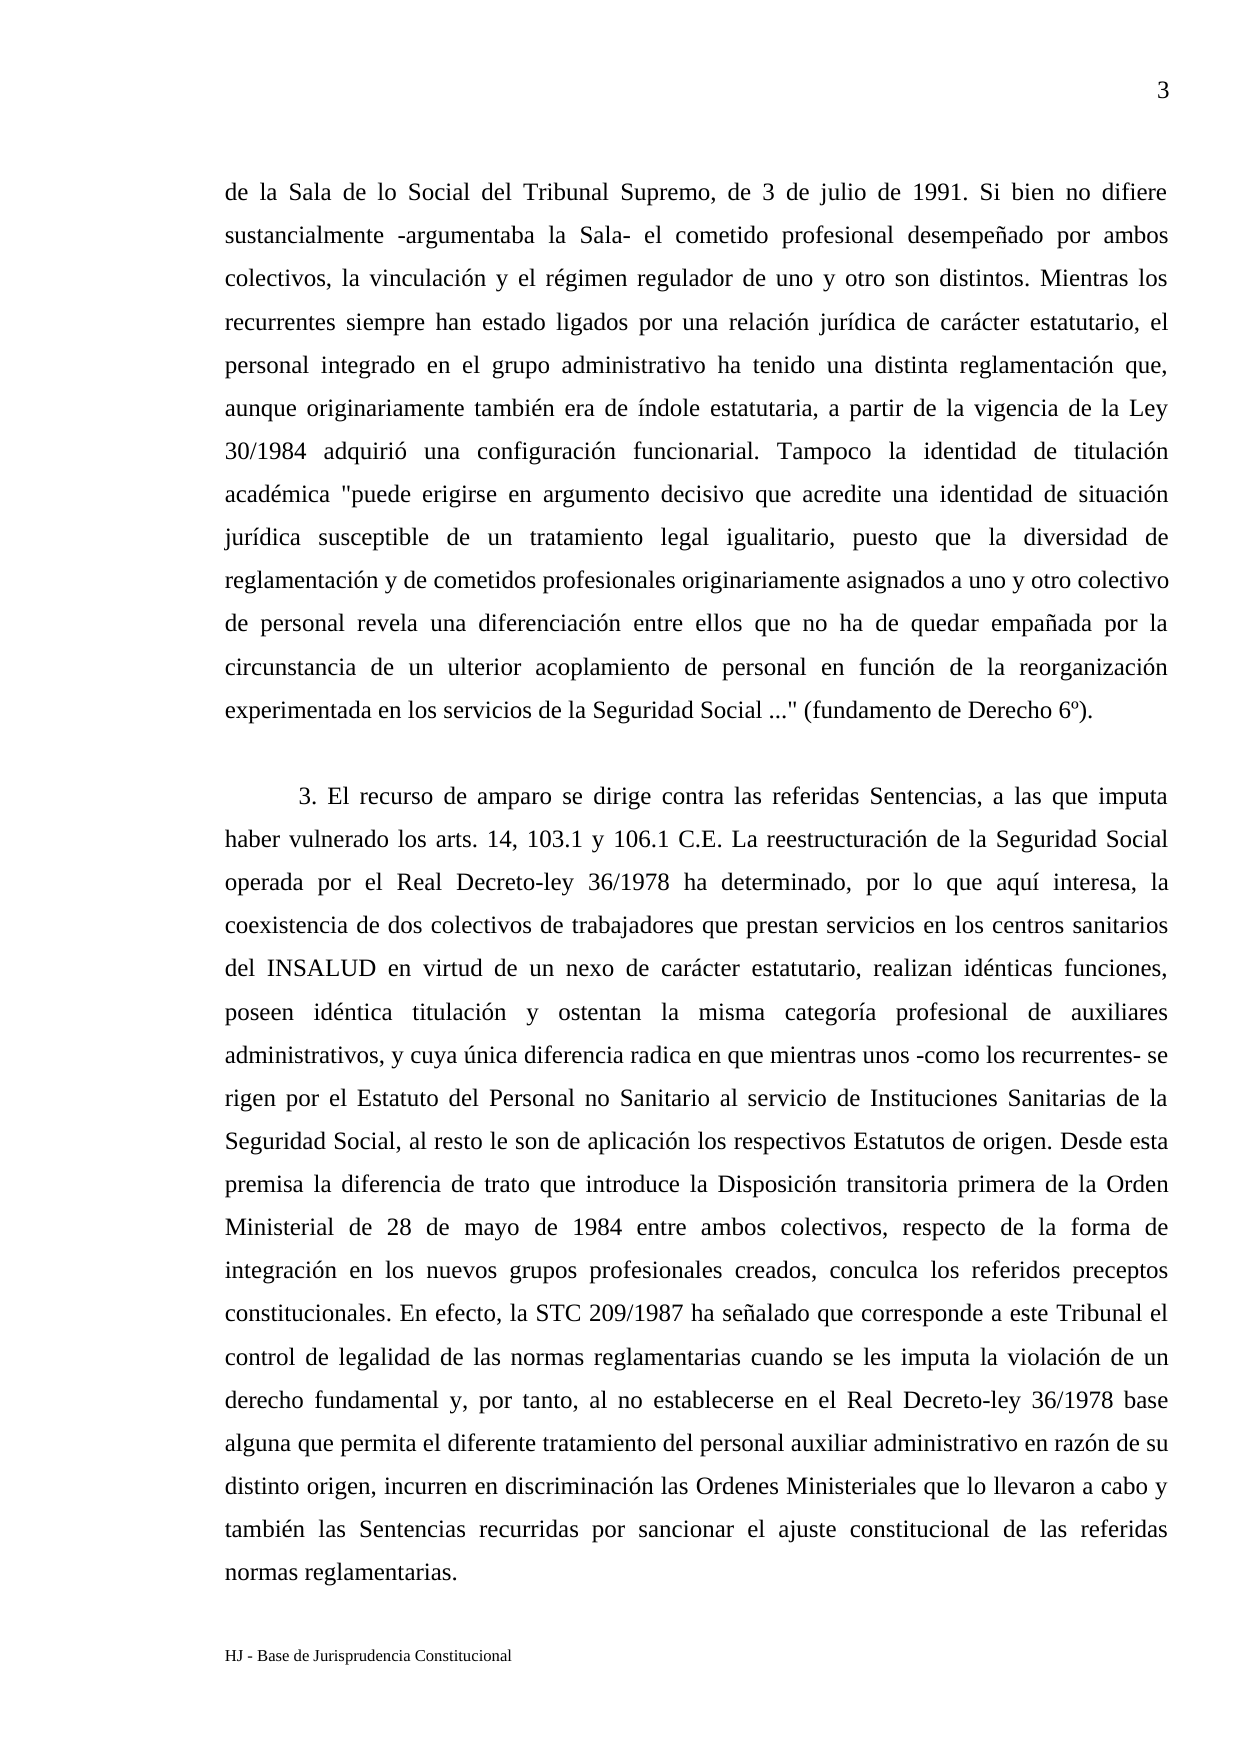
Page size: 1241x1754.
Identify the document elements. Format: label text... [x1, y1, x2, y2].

text 3. El recurso de amparo se dirige contra las referidas Sentencias, a las que imputa haber vulnerado los arts. 14, 103.1 y 106.1 C.E. La reestructuración de la Seguridad Social operada por el Real Decreto-ley 36/1978 ha determinado, por lo que aquí interesa, la coexistencia de dos colectivos de trabajadores que prestan servicios en los centros sanitarios del INSALUD en virtud de un nexo de carácter estatutario, realizan idénticas funciones, poseen idéntica titulación y ostentan la misma categoría profesional de auxiliares administrativos, y cuya única diferencia radica en que mientras unos -como los recurrentes- se rigen por el Estatuto del Personal no Sanitario al servicio de Instituciones Sanitarias de la Seguridad Social, al resto le son de aplicación los respectivos Estatutos de origen. Desde esta premisa la diferencia de trato que introduce la Disposición transitoria primera de la Orden Ministerial de 28 de mayo de 1984 entre ambos colectivos, respecto de la forma de integración en los nuevos grupos profesionales creados, conculca los referidos preceptos constitucionales. En efecto, la STC 209/1987 ha señalado que corresponde a este Tribunal el control de legalidad de las normas reglamentarias cuando se les imputa la violación de un derecho fundamental y, por tanto, al no establecerse en el Real Decreto-ley 36/1978 base alguna que permita el diferente tratamiento del personal auxiliar administrativo en razón de su distinto origen, incurren en discriminación las Ordenes Ministeriales que lo llevaron a cabo y también las Sentencias recurridas por sancionar el ajuste constitucional de las referidas normas reglamentarias. [224, 781, 1169, 1586]
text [224, 177, 1169, 723]
